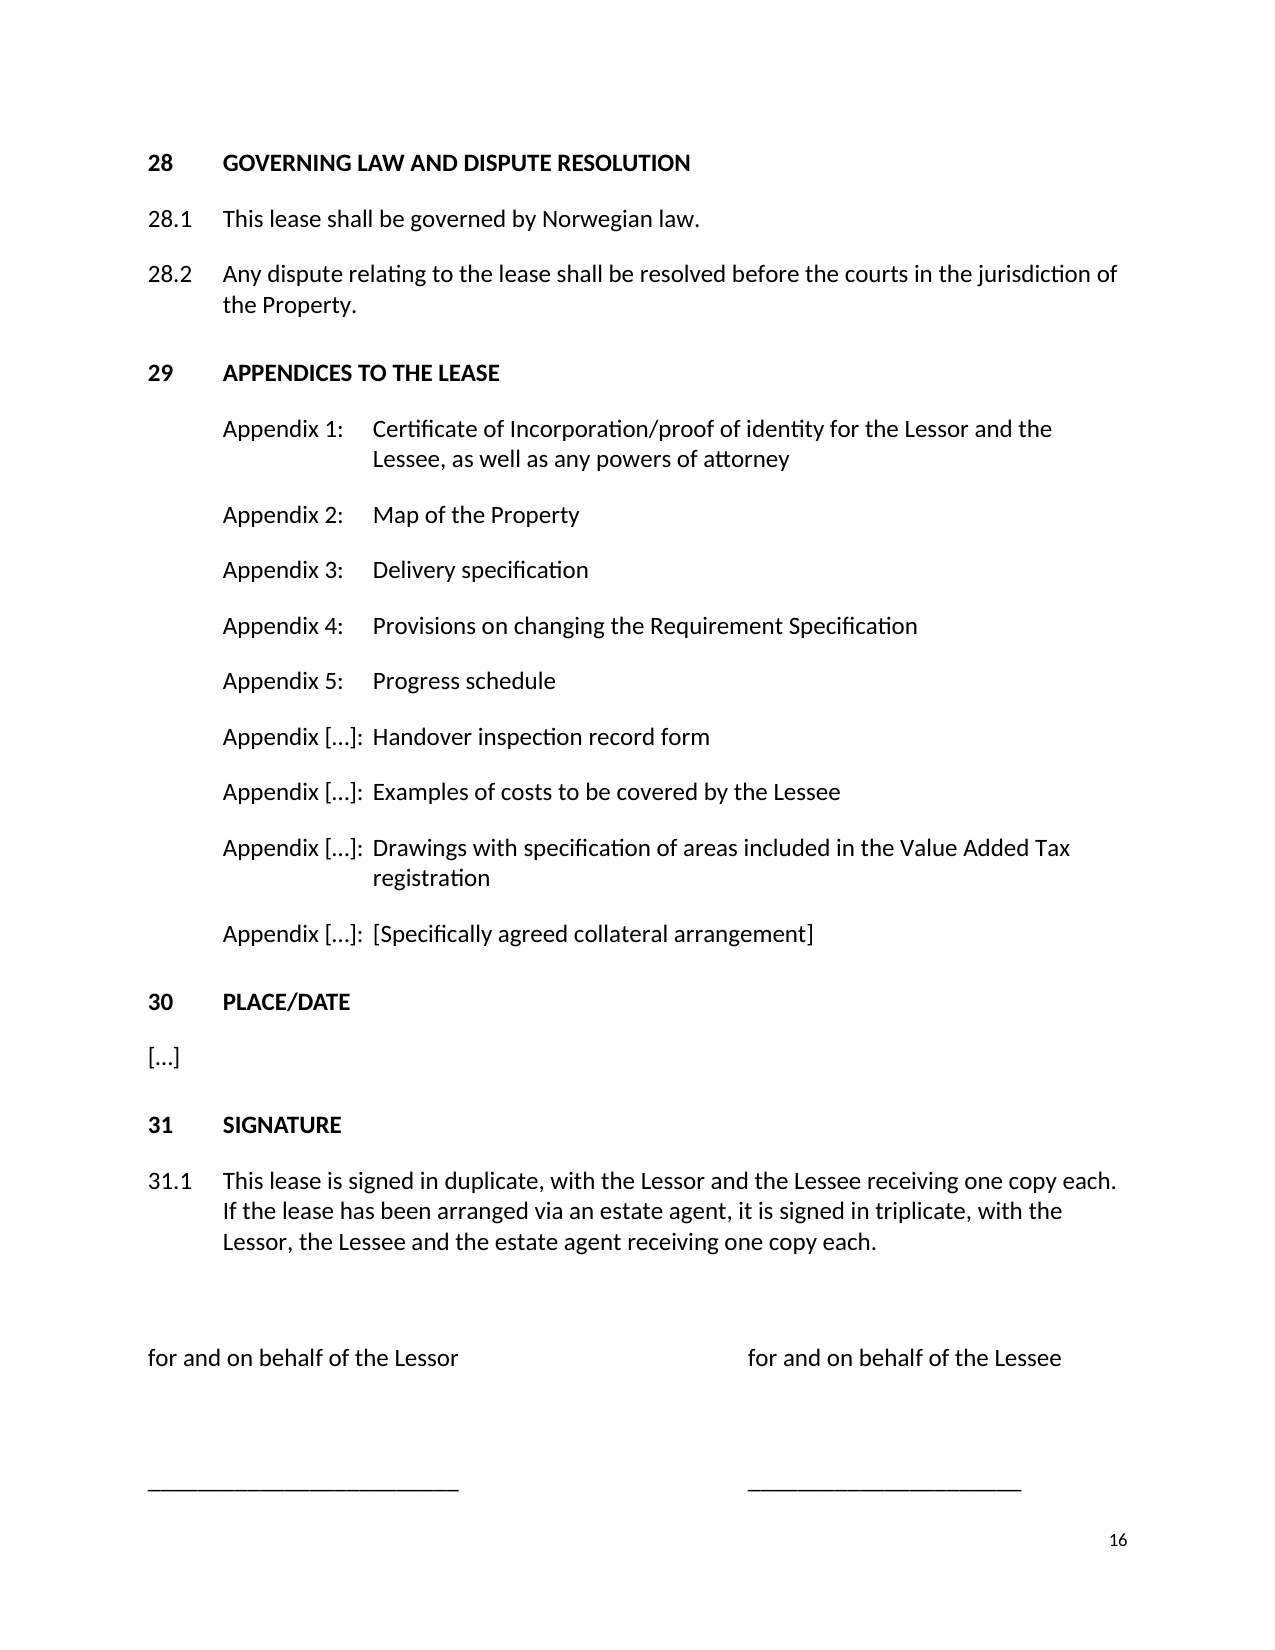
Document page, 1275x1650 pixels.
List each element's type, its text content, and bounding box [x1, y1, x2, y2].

subtitle SIGNATURE [148, 1109, 1127, 1140]
text Appendix […]: [Specifically agreed collateral arrangement] [223, 918, 1127, 948]
subtitle PLACE/DATE [148, 986, 1127, 1016]
subtitle GOVERNING LAW AND DISPUTE RESOLUTION [148, 148, 1127, 178]
subtitle APPENDICES TO THE LEASE [148, 357, 1127, 388]
text _________________________ ______________________ [148, 1465, 1127, 1495]
text for and on behalf of the Lessor for and on behalf of the Lessee [148, 1343, 1127, 1373]
text This lease is signed in duplicate, with the Lessor and the Lessee receiving one copy each. If the lease has been arranged via an estate agent, it is signed in triplicate, with the Lessor, the Lessee and the estate agent receiving one copy each. [148, 1165, 1127, 1257]
text Appendix 1: Certificate of Incorporation/proof of identity for the Lessor and the Lessee, as well as any powers of attorney [223, 413, 1127, 474]
text Appendix 2: Map of the Property [223, 499, 1127, 529]
text […] [148, 1041, 1127, 1072]
text Appendix 4: Provisions on changing the Requirement Specification [148, 610, 1127, 640]
text Appendix 5: Progress schedule [148, 665, 1127, 696]
text This lease shall be governed by Norwegian law. [148, 203, 1127, 234]
text Appendix 3: Delivery specification [148, 554, 1127, 585]
text Appendix […]: Handover inspection record form [148, 721, 1127, 751]
text Appendix […]: Drawings with specification of areas included in the Value Added Tax registration [223, 832, 1127, 893]
text Any dispute relating to the lease shall be resolved before the courts in the jurisdiction of the Property. [148, 259, 1127, 320]
text Appendix […]: Examples of costs to be covered by the Lessee [148, 776, 1127, 807]
